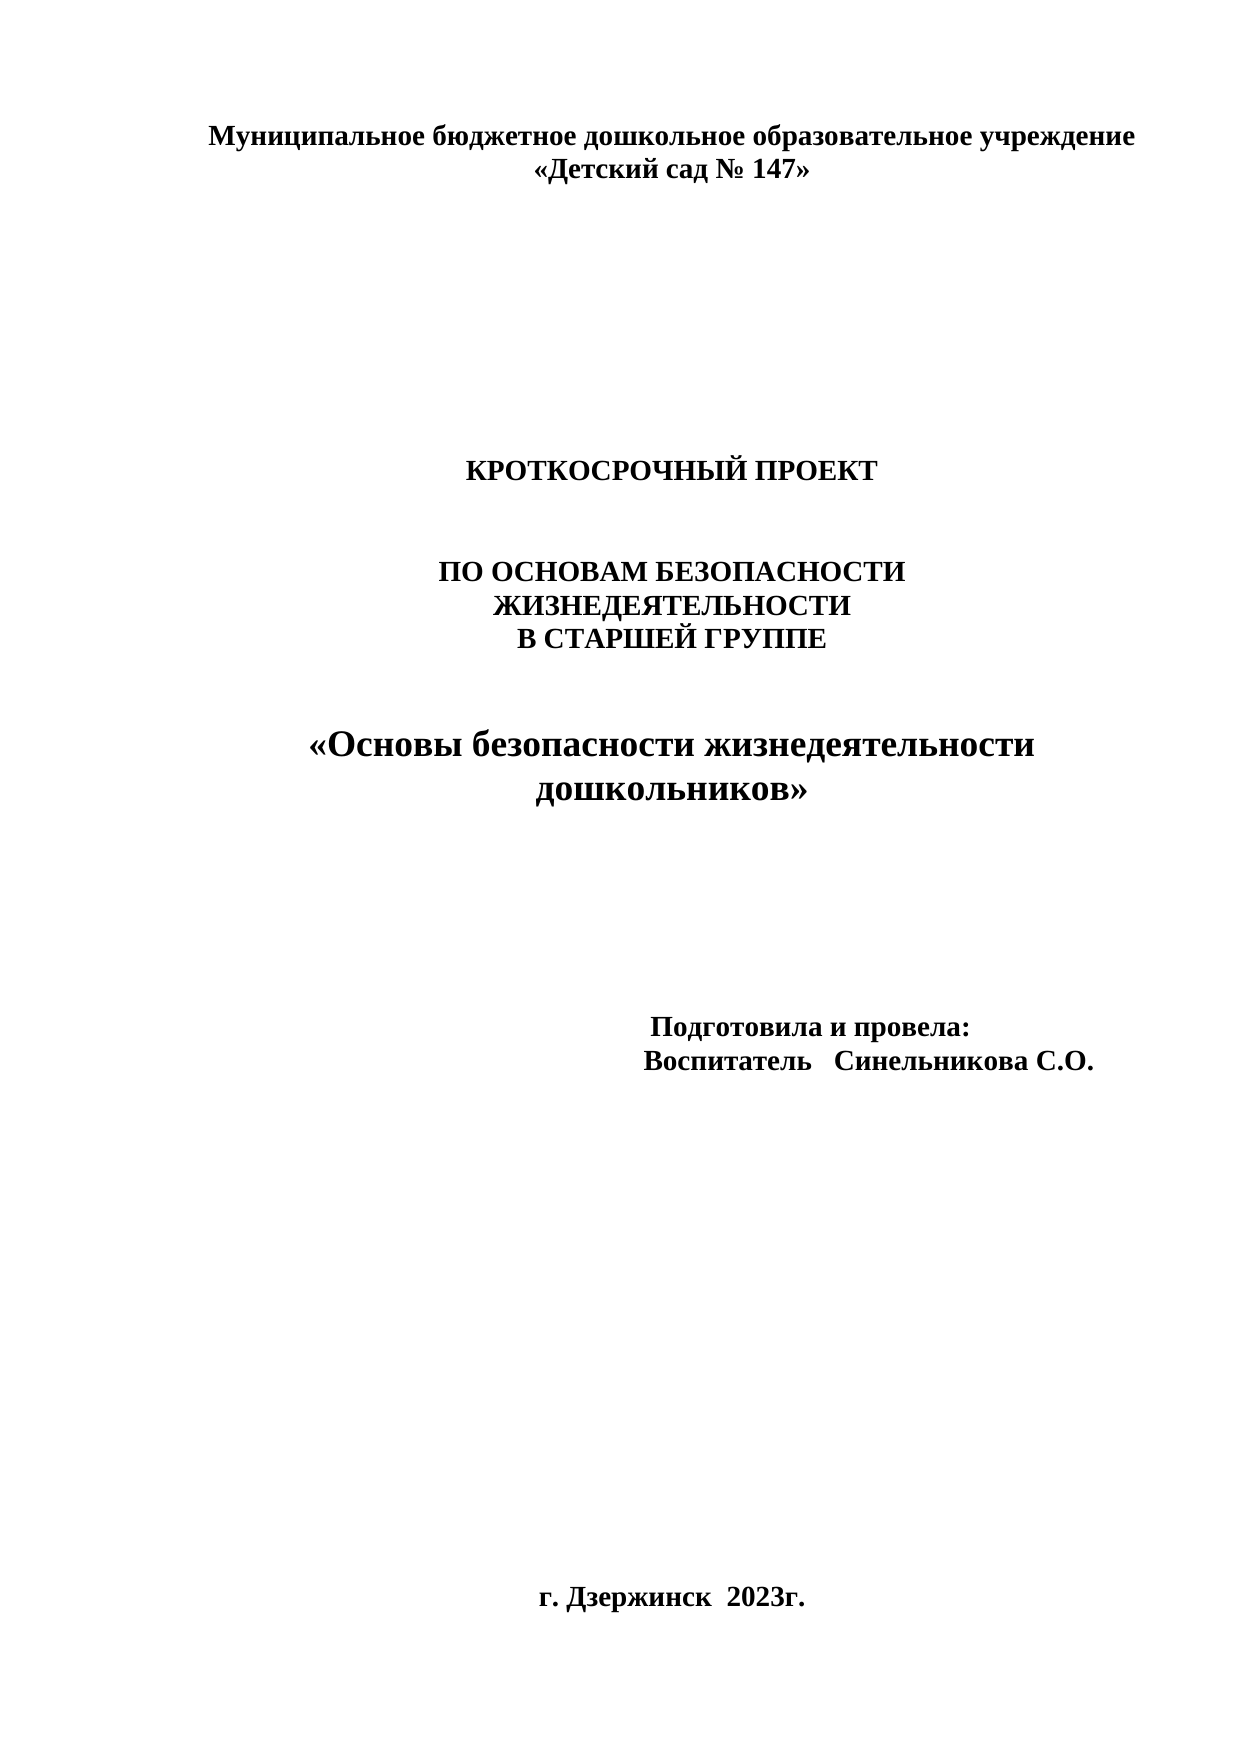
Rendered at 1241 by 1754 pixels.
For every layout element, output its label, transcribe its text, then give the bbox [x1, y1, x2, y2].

text Воспитатель Синельникова С.О. [177, 1043, 1167, 1076]
text ПО ОСНОВАМ БЕЗОПАСНОСТИ [177, 554, 1167, 588]
text Подготовила и провела: [177, 1009, 1167, 1043]
text Муниципальное бюджетное дошкольное образовательное учреждение «Детский сад № 147» [177, 118, 1167, 185]
text «Основы безопасности жизнедеятельности дошкольников» [177, 722, 1167, 808]
text КРОТКОСРОЧНЫЙ ПРОЕКТ [177, 453, 1167, 487]
text В СТАРШЕЙ ГРУППЕ [177, 621, 1167, 655]
text ЖИЗНЕДЕЯТЕЛЬНОСТИ [177, 588, 1167, 621]
text г. Дзержинск 2023г. [177, 1579, 1167, 1613]
